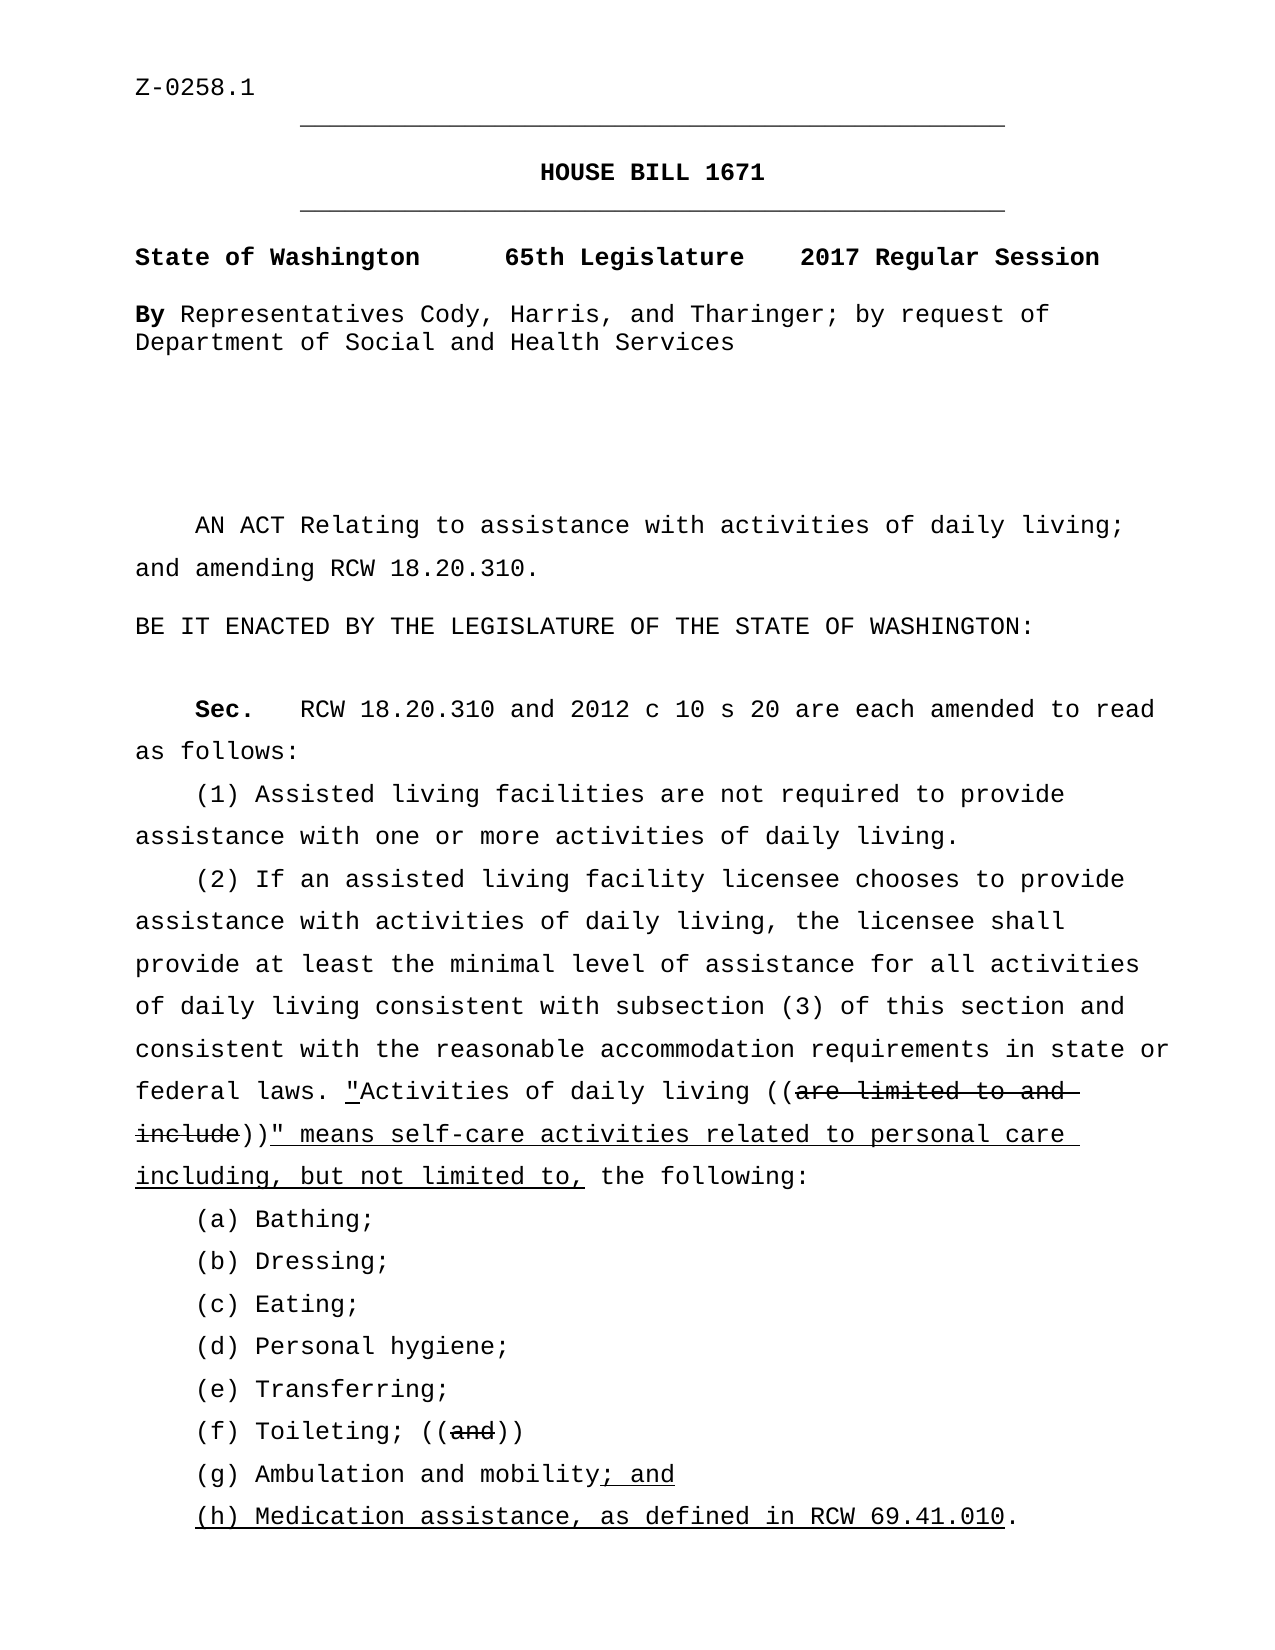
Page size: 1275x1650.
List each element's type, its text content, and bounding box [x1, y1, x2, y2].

text (f) Toileting; ((and)) [135, 1406, 1170, 1448]
text _______________________________________________ [135, 188, 1170, 217]
text _______________________________________________ [135, 103, 1170, 132]
text (h) Medication assistance, as defined in RCW 69.41.010. [135, 1491, 1170, 1533]
text (e) Transferring; [135, 1363, 1170, 1406]
text BE IT ENACTED BY THE LEGISLATURE OF THE STATE OF WASHINGTON: [135, 613, 1170, 642]
text State of Washington 65th Legislature 2017 Regular Session [135, 245, 1170, 273]
text By Representatives Cody, Harris, and Tharinger; by request of Department of Social and Health Services [135, 302, 1170, 358]
text (g) Ambulation and mobility; and [135, 1448, 1170, 1491]
text Z-0258.1 [135, 75, 1170, 103]
text (a) Bathing; [135, 1193, 1170, 1236]
text HOUSE BILL 1671 [135, 160, 1170, 188]
text (b) Dressing; [135, 1236, 1170, 1278]
text (c) Eating; [135, 1278, 1170, 1321]
text (2) If an assisted living facility licensee chooses to provide assistance with activities of daily living, the licensee shall provide at least the minimal level of assistance for all activities of daily living consistent with subsection (3) of this section and consistent with the reasonable accommodation requirements in state or federal laws. "Activities of daily living ((are limited to and include))" means self-care activities related to personal care including, but not limited to, the following: [135, 853, 1170, 1193]
text AN ACT Relating to assistance with activities of daily living; and amending RCW 18.20.310. [135, 500, 1170, 585]
text Sec. RCW 18.20.310 and 2012 c 10 s 20 are each amended to read as follows: [135, 683, 1170, 768]
text (d) Personal hygiene; [135, 1321, 1170, 1363]
text (1) Assisted living facilities are not required to provide assistance with one or more activities of daily living. [135, 768, 1170, 853]
